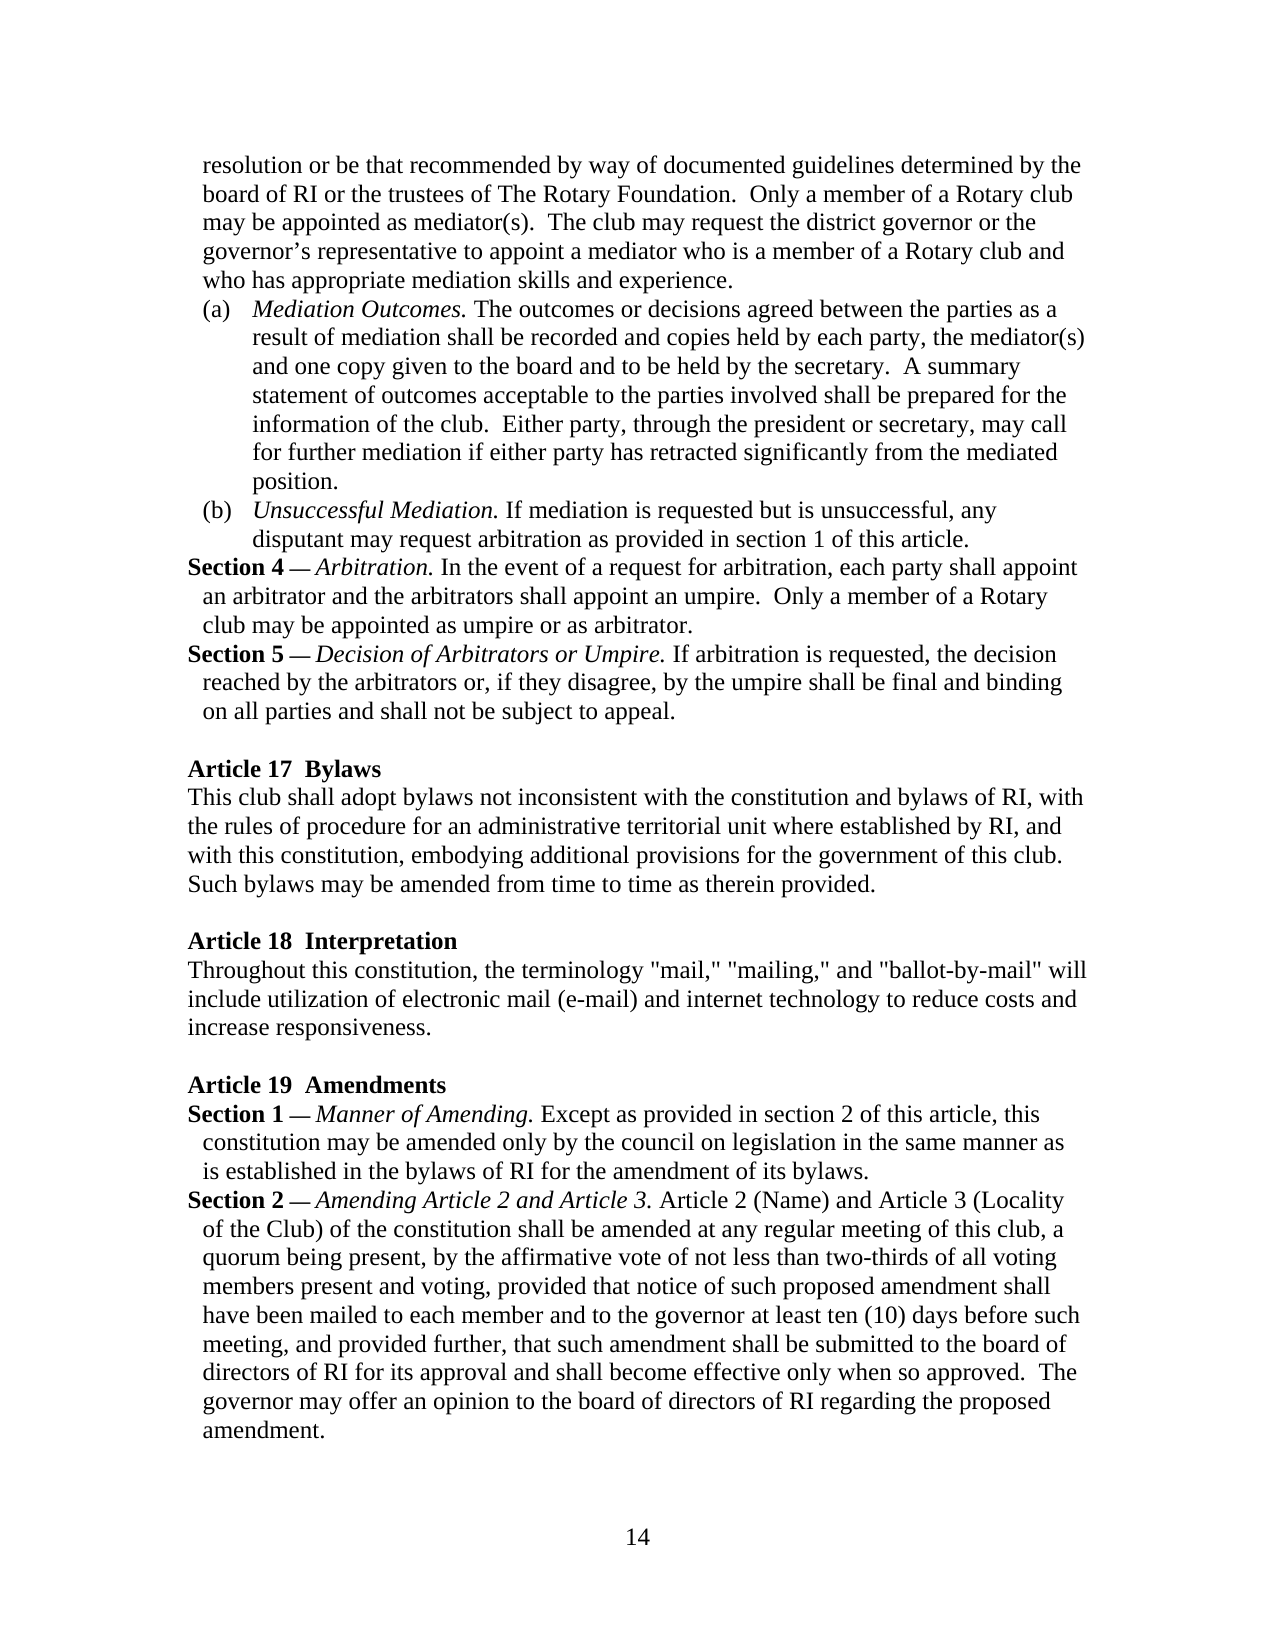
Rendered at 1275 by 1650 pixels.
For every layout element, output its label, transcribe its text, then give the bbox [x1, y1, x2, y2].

text Article 19 Amendments [187, 1070, 1087, 1099]
text Section 5 — Decision of Arbitrators or Umpire. If arbitration is requested, the decision reached by the arbitrators or, if they disagree, by the umpire shall be final and binding on all parties and shall not be subject to appeal. [187, 639, 1087, 725]
text Article 17 Bylaws [187, 754, 1087, 782]
text Section 2 — Amending Article 2 and Article 3. Article 2 (Name) and Article 3 (Locality of the Club) of the constitution shall be amended at any regular meeting of this club, a quorum being present, by the affirmative vote of not less than two-thirds of all voting members present and voting, provided that notice of such proposed amendment shall have been mailed to each member and to the governor at least ten (10) days before such meeting, and provided further, that such amendment shall be submitted to the board of directors of RI for its approval and shall become effective only when so approved. The governor may offer an opinion to the board of directors of RI regarding the proposed amendment. [187, 1185, 1087, 1444]
text (b) Unsuccessful Mediation. If mediation is requested but is unsuccessful, any disputant may request arbitration as provided in section 1 of this article. [202, 495, 1087, 552]
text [187, 150, 1087, 294]
text (a) Mediation Outcomes. The outcomes or decisions agreed between the parties as a result of mediation shall be recorded and copies held by each party, the mediator(s) and one copy given to the board and to be held by the secretary. A summary statement of outcomes acceptable to the parties involved shall be prepared for the information of the club. Either party, through the president or secretary, may call for further mediation if either party has retracted significantly from the mediated position. [202, 294, 1087, 495]
text Section 4 — Arbitration. In the event of a request for arbitration, each party shall appoint an arbitrator and the arbitrators shall appoint an umpire. Only a member of a Rotary club may be appointed as umpire or as arbitrator. [187, 552, 1087, 639]
text Article 18 Interpretation [187, 926, 1087, 955]
text This club shall adopt bylaws not inconsistent with the constitution and bylaws of RI, with the rules of procedure for an administrative territorial unit where established by RI, and with this constitution, embodying additional provisions for the government of this club. Such bylaws may be amended from time to time as therein provided. [187, 782, 1087, 897]
text Section 1 — Manner of Amending. Except as provided in section 2 of this article, this constitution may be amended only by the council on legislation in the same manner as is established in the bylaws of RI for the amendment of its bylaws. [187, 1099, 1087, 1185]
text Throughout this constitution, the terminology "mail," "mailing," and "ballot-by-mail" will include utilization of electronic mail (e-mail) and internet technology to reduce costs and increase responsiveness. [187, 955, 1087, 1041]
